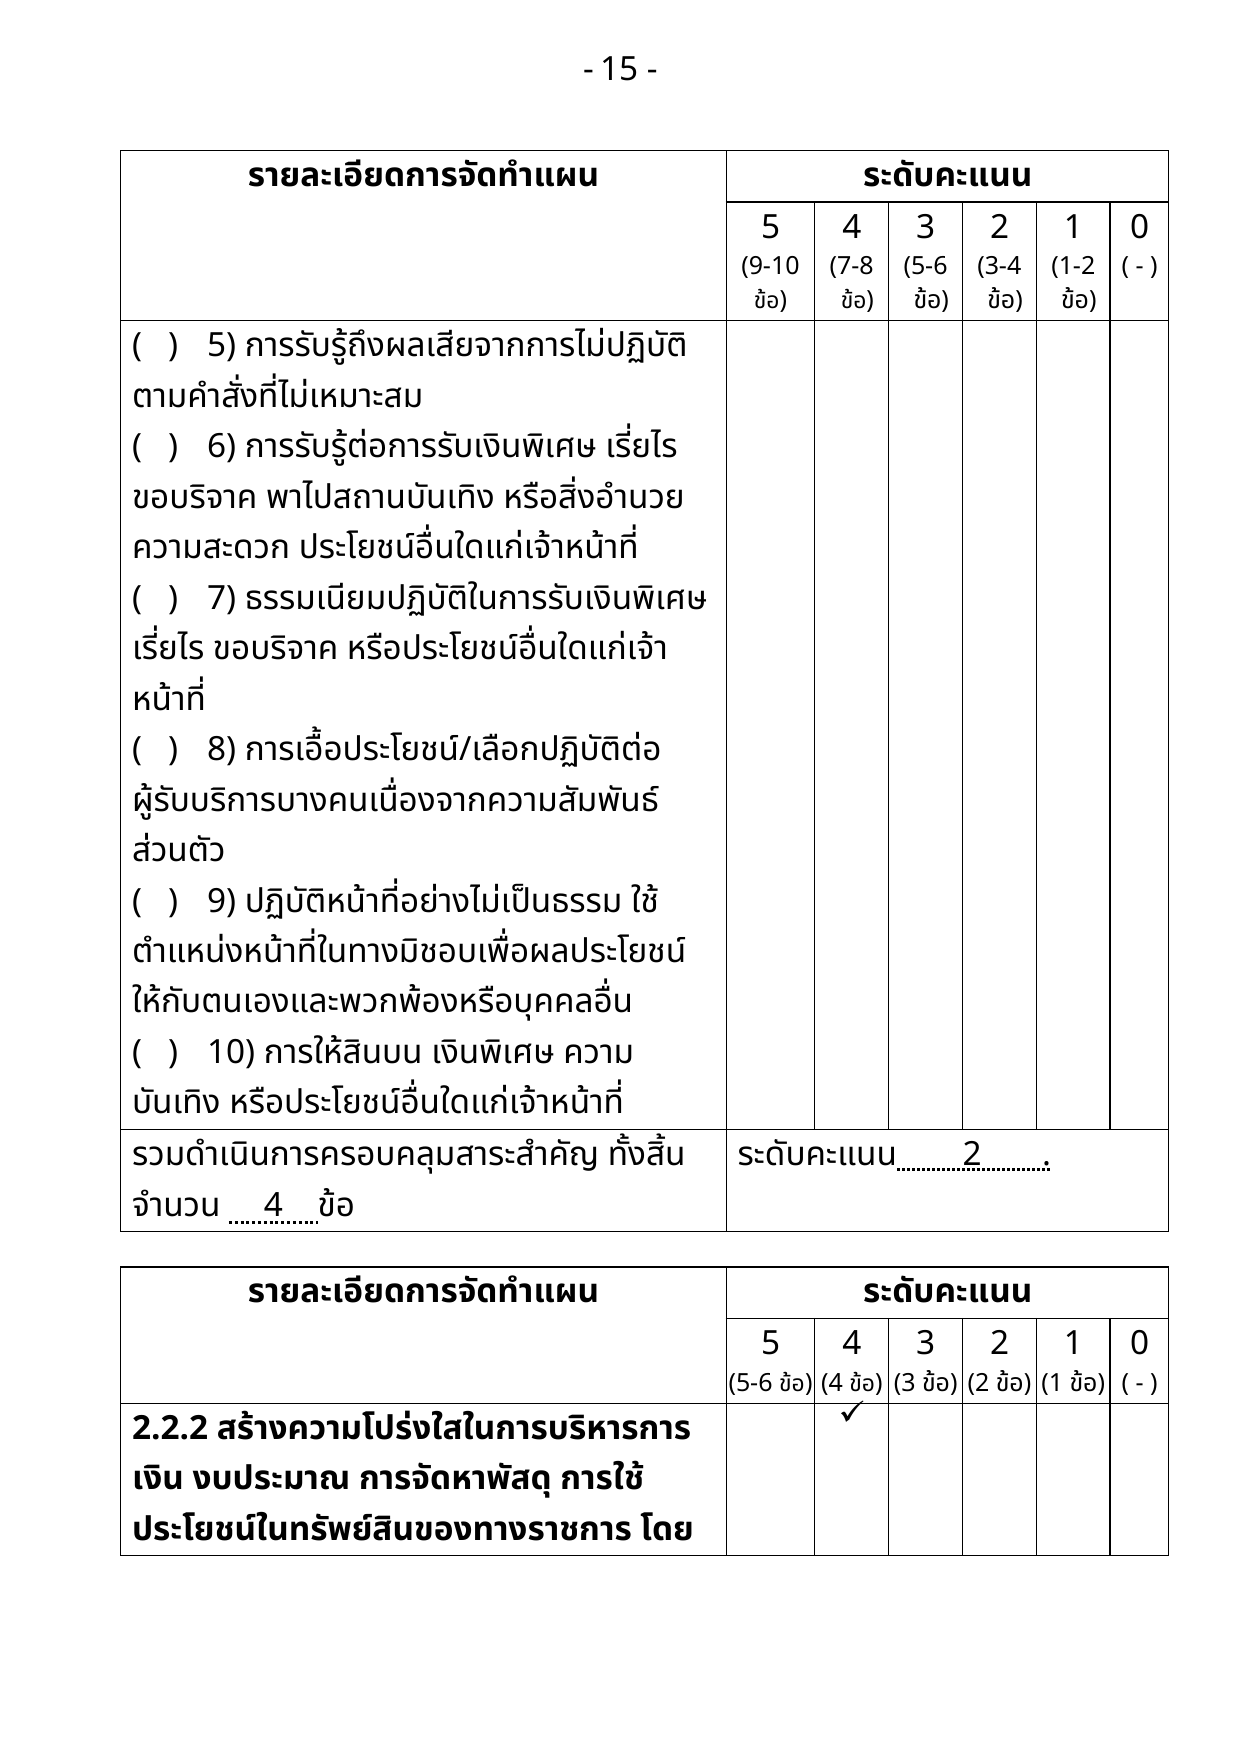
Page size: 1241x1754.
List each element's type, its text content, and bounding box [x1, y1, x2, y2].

table_cell 1 (1 ข้อ) [1037, 1319, 1109, 1402]
table_cell 1 (1-2 ข้อ) [1037, 203, 1109, 320]
table_cell 2 (2 ข้อ) [963, 1319, 1036, 1402]
table_cell 0 ( - ) [1111, 1319, 1168, 1402]
table_header ระดับคะแนน [727, 1268, 1168, 1318]
table_header รายละเอียดการจัดทำแผน [121, 151, 726, 320]
table_cell ระดับคะแนน 2 . [727, 1130, 1168, 1231]
table_cell [1037, 321, 1109, 1129]
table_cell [121, 1404, 726, 1555]
table_cell [1111, 1404, 1168, 1555]
table_cell [815, 321, 888, 1129]
table_header ระดับคะแนน [727, 151, 1168, 201]
table_cell 4 (4 ข้อ) [815, 1319, 888, 1402]
table_cell [889, 321, 962, 1129]
table_cell [815, 1404, 888, 1555]
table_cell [121, 321, 726, 1129]
table_cell 3 (5-6 ข้อ) [889, 203, 962, 320]
table_cell 5 (9-10 ข้อ) [727, 203, 814, 320]
table_header รายละเอียดการจัดทำแผน [121, 1268, 726, 1402]
table_cell [963, 1404, 1036, 1555]
table_cell [1037, 1404, 1109, 1555]
table_cell 2 (3-4 ข้อ) [963, 203, 1036, 320]
table_cell 3 (3 ข้อ) [889, 1319, 962, 1402]
table_cell รวมดำเนินการครอบคลุมสาระสำคัญ ทั้งสิ้น จำนวน 4 ข้อ [121, 1130, 726, 1231]
table_cell [727, 321, 814, 1129]
table_cell 4 (7-8 ข้อ) [815, 203, 888, 320]
table_cell [1111, 321, 1168, 1129]
table_cell [963, 321, 1036, 1129]
table_cell 5 (5-6 ข้อ) [727, 1319, 814, 1402]
table_cell 0 ( - ) [1111, 203, 1168, 320]
table_cell [727, 1404, 814, 1555]
table_cell [889, 1404, 962, 1555]
